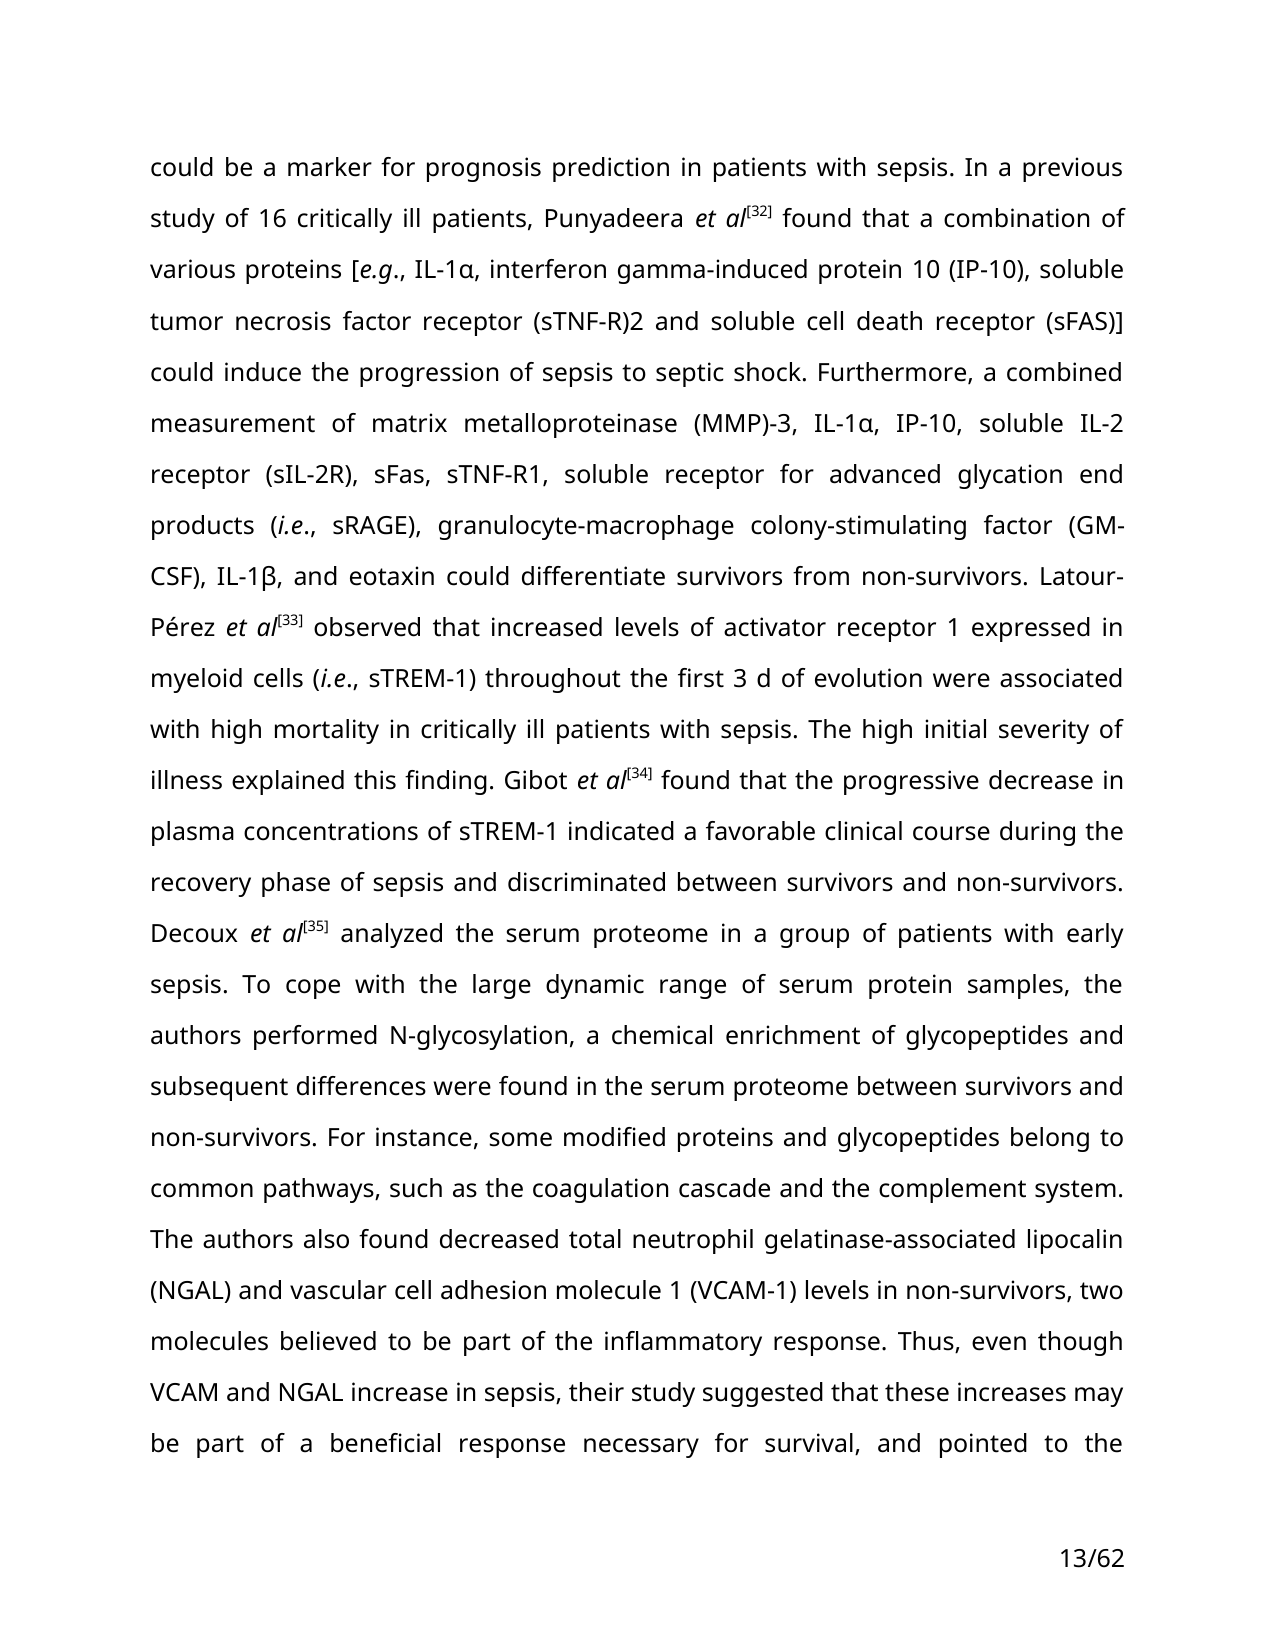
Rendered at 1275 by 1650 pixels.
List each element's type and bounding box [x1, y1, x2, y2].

text [150, 150, 1125, 1460]
